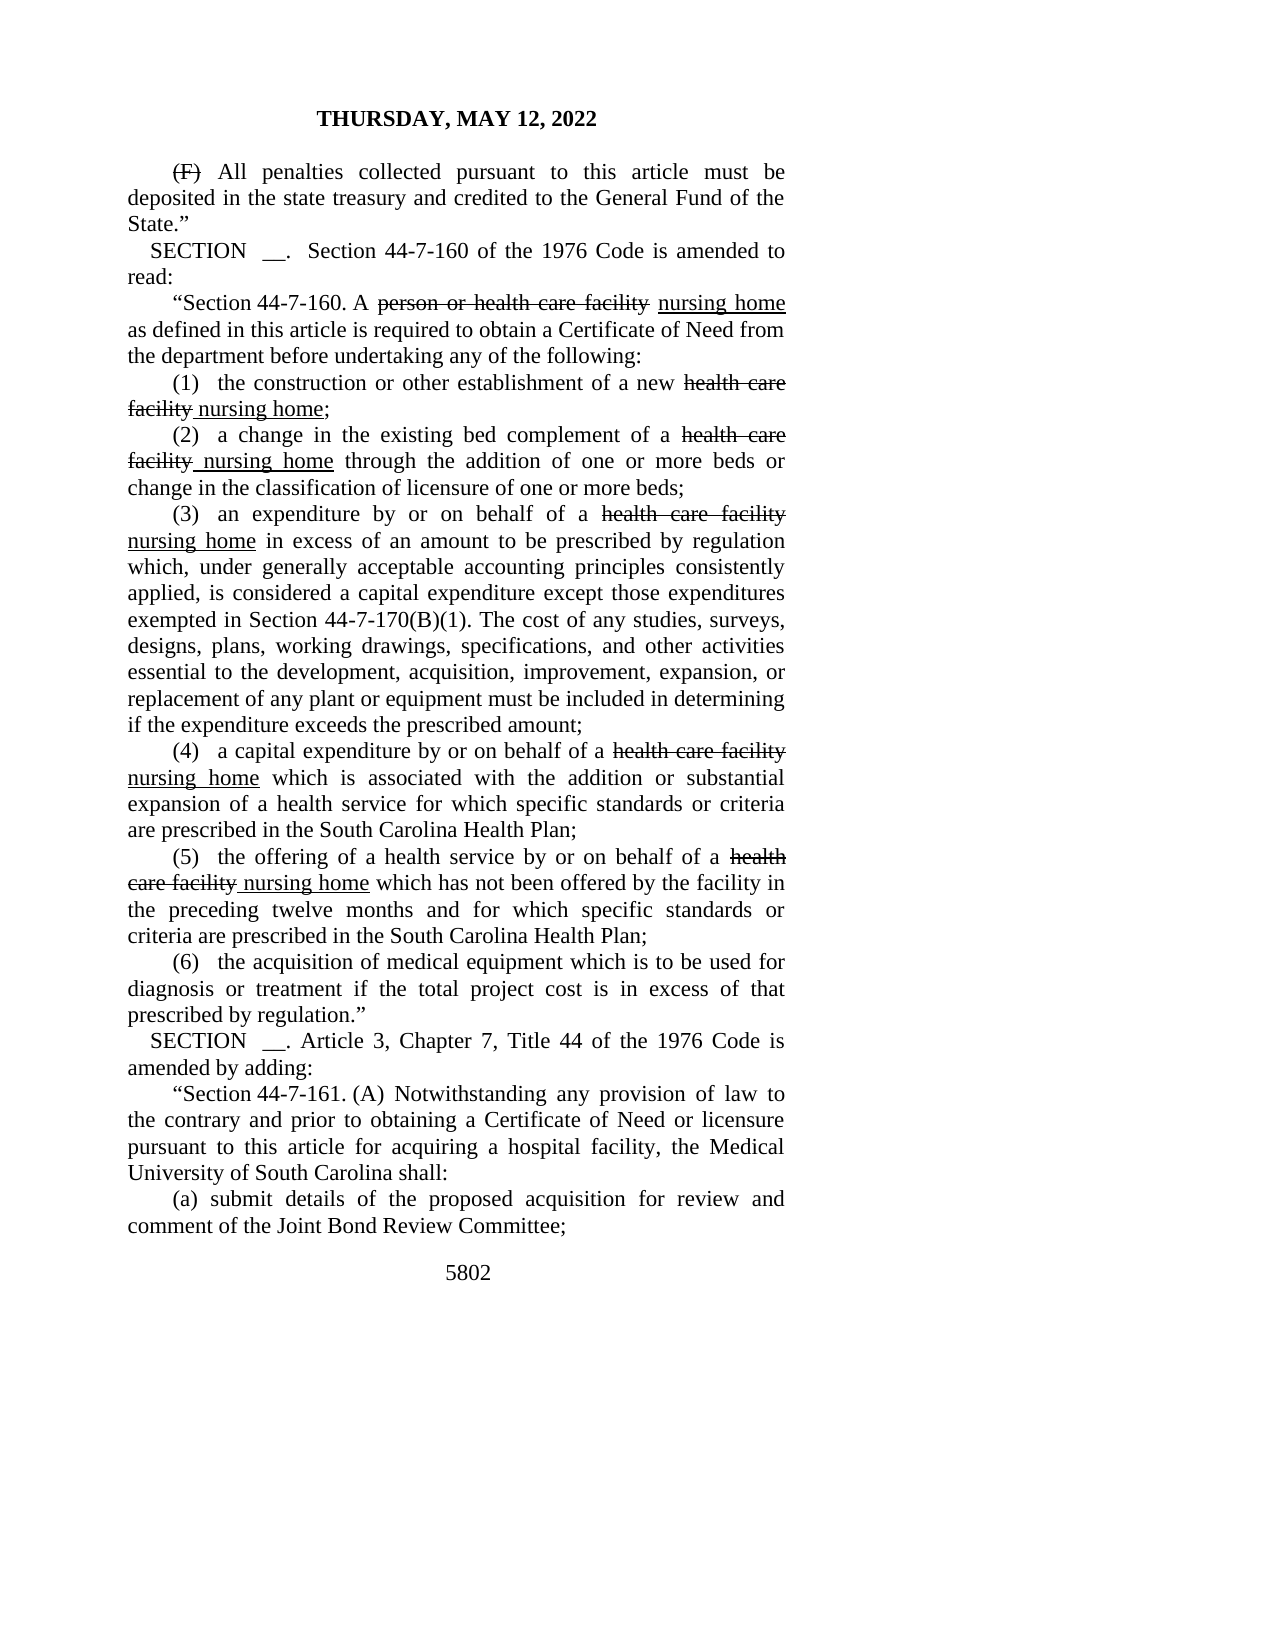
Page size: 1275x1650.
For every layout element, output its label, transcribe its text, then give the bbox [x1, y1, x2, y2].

text “Section 44-7-160. A person or health care facility nursing home as defined in this article is required to obtain a Certificate of Need from the department before undertaking any of the following: [127, 289, 786, 368]
text (2) a change in the existing bed complement of a health care facility nursing home through the addition of one or more beds or change in the classification of licensure of one or more beds; [127, 421, 786, 500]
text (6) the acquisition of medical equipment which is to be used for diagnosis or treatment if the total project cost is in excess of that prescribed by regulation.” [127, 948, 786, 1027]
text SECTION __. Article 3, Chapter 7, Title 44 of the 1976 Code is amended by adding: [127, 1027, 786, 1080]
text “Section 44-7-161. (A) Notwithstanding any provision of law to the contrary and prior to obtaining a Certificate of Need or licensure pursuant to this article for acquiring a hospital facility, the Medical University of South Carolina shall: [127, 1080, 786, 1186]
text (a) submit details of the proposed acquisition for review and comment of the Joint Bond Review Committee; [127, 1186, 786, 1238]
text SECTION __. Section 44-7-160 of the 1976 Code is amended to read: [127, 237, 786, 289]
text (1) the construction or other establishment of a new health care facility nursing home; [127, 368, 786, 421]
text (5) the offering of a health service by or on behalf of a health care facility nursing home which has not been offered by the facility in the preceding twelve months and for which specific standards or criteria are prescribed in the South Carolina Health Plan; [127, 843, 786, 948]
text (4) a capital expenditure by or on behalf of a health care facility nursing home which is associated with the addition or substantial expansion of a health service for which specific standards or criteria are prescribed in the South Carolina Health Plan; [127, 737, 786, 843]
text (3) an expenditure by or on behalf of a health care facility nursing home in excess of an amount to be prescribed by regulation which, under generally acceptable accounting principles consistently applied, is considered a capital expenditure except those expenditures exempted in Section 44-7-170(B)(1). The cost of any studies, surveys, designs, plans, working drawings, specifications, and other activities essential to the development, acquisition, improvement, expansion, or replacement of any plant or equipment must be included in determining if the expenditure exceeds the prescribed amount; [127, 500, 786, 737]
text (F) All penalties collected pursuant to this article must be deposited in the state treasury and credited to the General Fund of the State.” [127, 158, 786, 237]
